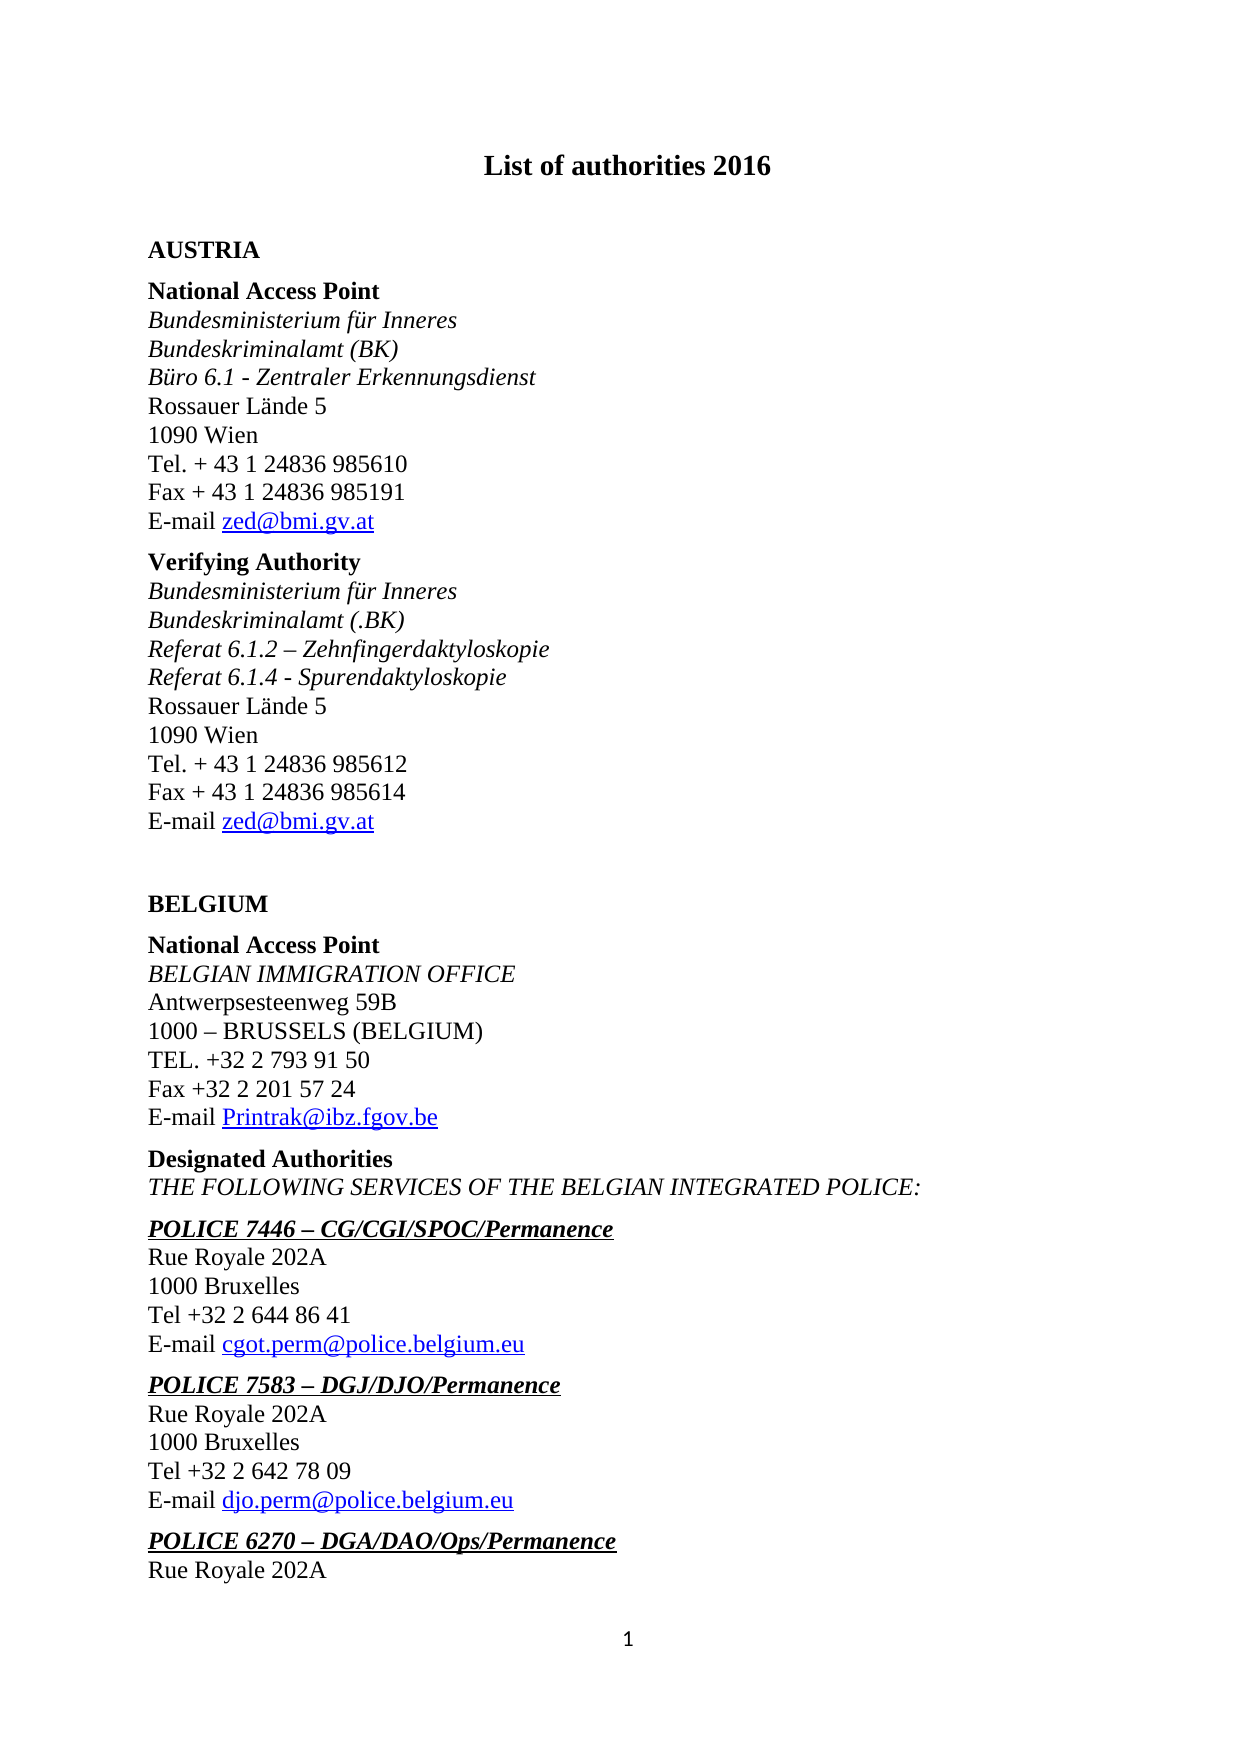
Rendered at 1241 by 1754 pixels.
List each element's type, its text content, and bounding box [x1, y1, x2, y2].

text Bundeskriminalamt (BK) [148, 334, 1107, 362]
text National Access Point [148, 276, 1107, 305]
text Tel. + 43 1 24836 985612 [148, 749, 1107, 777]
text E-mail zed@bmi.gv.at [148, 506, 1107, 535]
text POLICE 6270 – DGA/DAO/Ops/Permanence [148, 1526, 1107, 1555]
text Fax +32 2 201 57 24 [148, 1074, 1107, 1102]
text Referat 6.1.2 – Zehnfingerdaktyloskopie [148, 634, 1107, 662]
text 1090 Wien [148, 420, 1107, 449]
text Büro 6.1 - Zentraler Erkennungsdienst [148, 362, 1107, 391]
text E-mail cgot.perm@police.belgium.eu [148, 1329, 1107, 1357]
text POLICE 7583 – DGJ/DJO/Permanence [148, 1370, 1107, 1399]
text Rue Royale 202A [148, 1555, 1107, 1584]
text Designated Authorities [148, 1144, 1107, 1172]
text E-mail djo.perm@police.belgium.eu [148, 1485, 1107, 1514]
text Verifying Authority [148, 547, 1107, 576]
text Tel. + 43 1 24836 985610 [148, 449, 1107, 477]
text E-mail Printrak@ibz.fgov.be [148, 1102, 1107, 1131]
text 1000 Bruxelles [148, 1427, 1107, 1456]
text 1090 Wien [148, 720, 1107, 749]
text Fax + 43 1 24836 985614 [148, 777, 1107, 806]
text POLICE 7446 – CG/CGI/SPOC/Permanence [148, 1214, 1107, 1242]
text Tel +32 2 642 78 09 [148, 1456, 1107, 1485]
text BELGIUM [148, 889, 1107, 917]
text BELGIAN IMMIGRATION OFFICE [148, 959, 1107, 987]
text List of authorities 2016 [148, 148, 1107, 181]
text 1000 Bruxelles [148, 1271, 1107, 1300]
text TEL. +32 2 793 91 50 [148, 1045, 1107, 1074]
text Referat 6.1.4 - Spurendaktyloskopie [148, 662, 1107, 691]
text 1000 – BRUSSELS (BELGIUM) [148, 1016, 1107, 1045]
text Antwerpsesteenweg 59B [148, 987, 1107, 1016]
text Rue Royale 202A [148, 1242, 1107, 1271]
text Tel +32 2 644 86 41 [148, 1300, 1107, 1329]
text National Access Point [148, 930, 1107, 959]
text Bundesministerium für Inneres [148, 305, 1107, 334]
text THE FOLLOWING SERVICES OF THE BELGIAN INTEGRATED POLICE: [148, 1172, 1107, 1201]
text Fax + 43 1 24836 985191 [148, 477, 1107, 506]
text Rossauer Lände 5 [148, 691, 1107, 720]
text Rue Royale 202A [148, 1399, 1107, 1427]
text AUSTRIA [148, 235, 1107, 264]
text Bundesministerium für Inneres [148, 576, 1107, 605]
text E-mail zed@bmi.gv.at [148, 806, 1107, 835]
text Rossauer Lände 5 [148, 391, 1107, 420]
text Bundeskriminalamt (.BK) [148, 605, 1107, 634]
